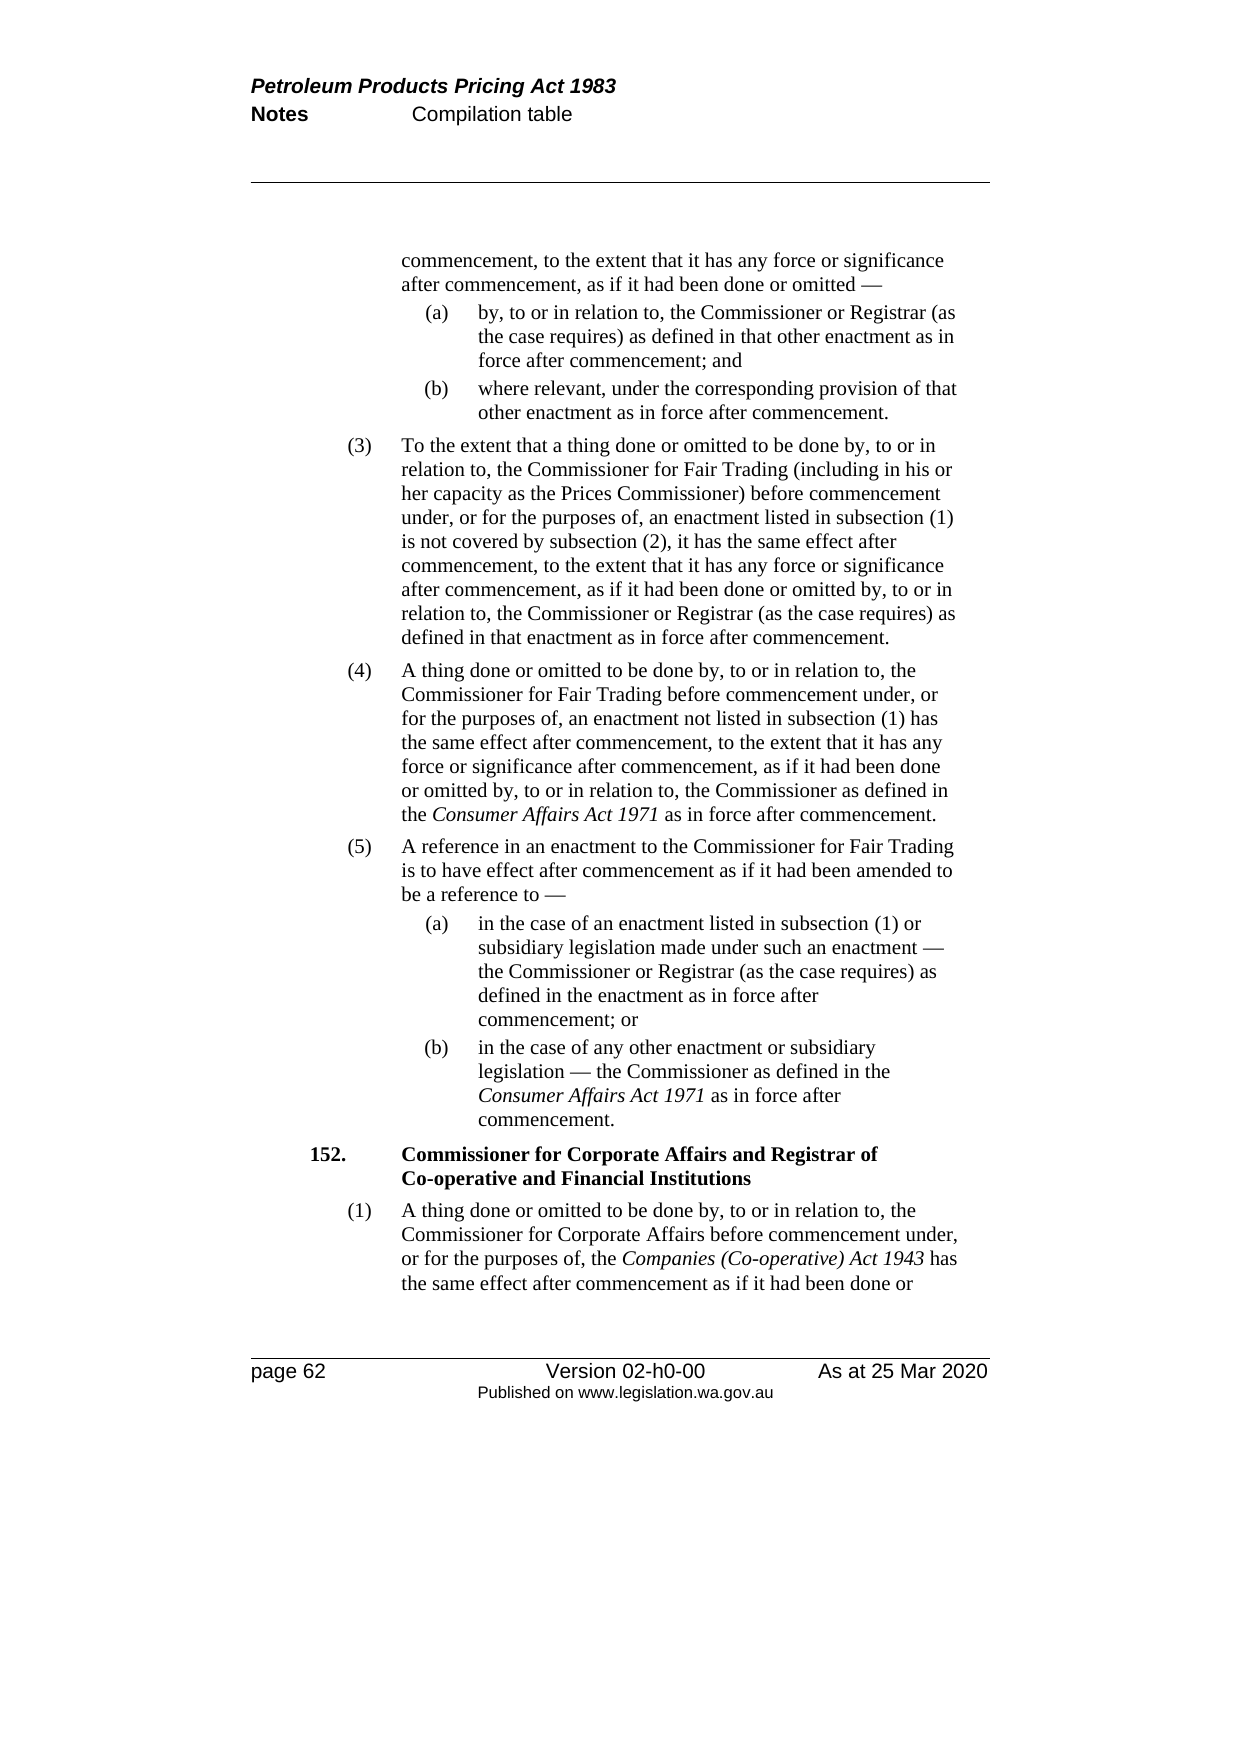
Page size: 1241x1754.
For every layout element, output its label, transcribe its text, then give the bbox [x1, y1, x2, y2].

text (b) where relevant, under the corresponding provision of that other enactment as in force after commencement. [389, 376, 960, 424]
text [312, 247, 960, 296]
text (b) in the case of any other enactment or subsidiary legislation — the Commissioner as defined in the Consumer Affairs Act 1971 as in force after commencement. [389, 1035, 960, 1131]
subtitle 152. Commissioner for Corporate Affairs and Registrar of Co-operative and Financial Institutions [309, 1142, 960, 1190]
text (a) in the case of an enactment listed in subsection (1) or subsidiary legislation made under such an enactment — the Commissioner or Registrar (as the case requires) as defined in the enactment as in force after commencement; or [389, 911, 960, 1031]
text (a) by, to or in relation to, the Commissioner or Registrar (as the case requires) as defined in that other enactment as in force after commencement; and [389, 300, 960, 372]
text (5) A reference in an enactment to the Commissioner for Fair Trading is to have effect after commencement as if it had been amended to be a reference to — [312, 834, 960, 906]
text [312, 1198, 960, 1294]
text (4) A thing done or omitted to be done by, to or in relation to, the Commissioner for Fair Trading before commencement under, or for the purposes of, an enactment not listed in subsection (1) has the same effect after commencement, to the extent that it has any force or significance after commencement, as if it had been done or omitted by, to or in relation to, the Commissioner as defined in the Consumer Affairs Act 1971 as in force after commencement. [312, 657, 960, 826]
text (3) To the extent that a thing done or omitted to be done by, to or in relation to, the Commissioner for Fair Trading (including in his or her capacity as the Prices Commissioner) before commencement under, or for the purposes of, an enactment listed in subsection (1) is not covered by subsection (2), it has the same effect after commencement, to the extent that it has any force or significance after commencement, as if it had been done or omitted by, to or in relation to, the Commissioner or Registrar (as the case requires) as defined in that enactment as in force after commencement. [312, 433, 960, 649]
